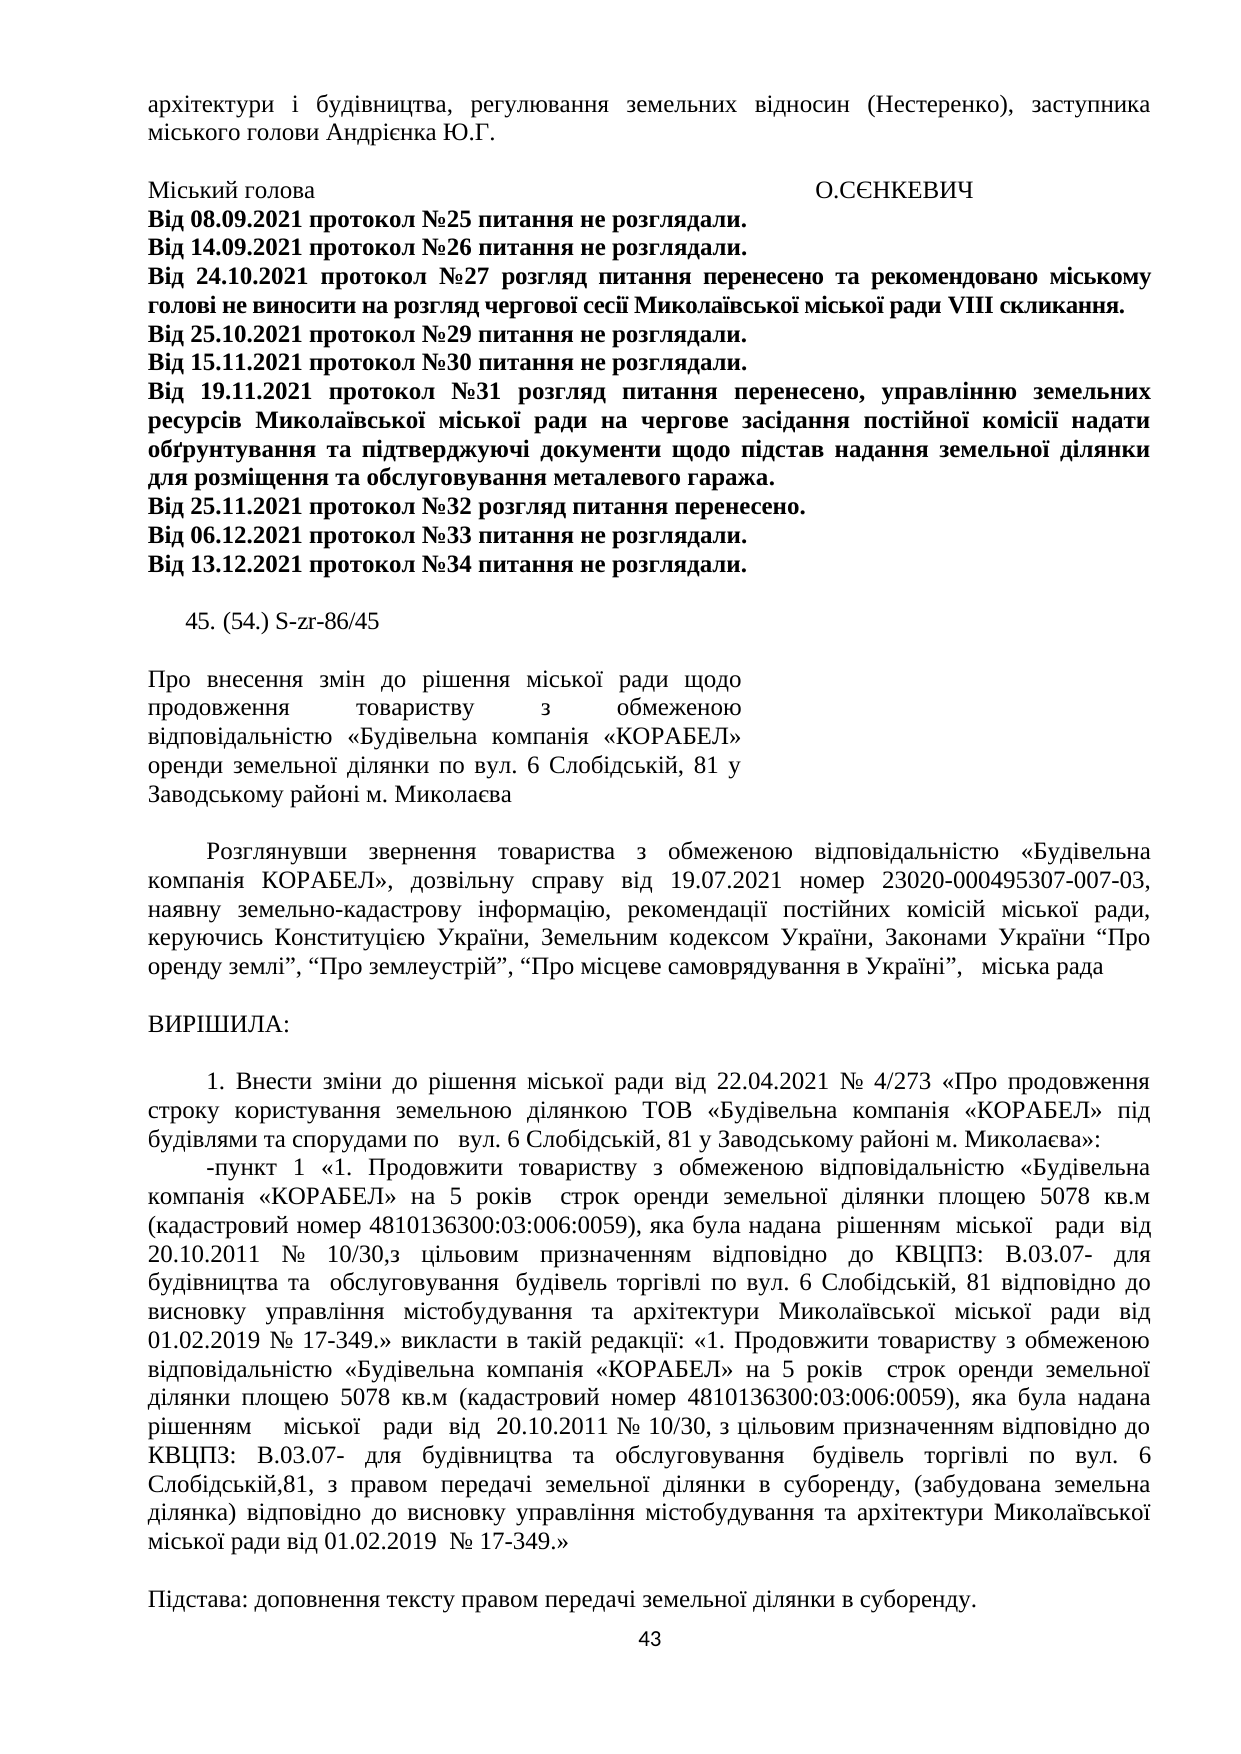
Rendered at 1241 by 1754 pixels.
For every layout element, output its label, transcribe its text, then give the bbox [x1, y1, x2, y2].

text Від 25.11.2021 протокол №32 розгляд питання перенесено. [148, 491, 1152, 520]
text Міський голова О.СЄНКЕВИЧ [148, 175, 1152, 204]
text ВИРІШИЛА: [148, 1009, 1152, 1037]
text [148, 89, 1152, 146]
text Від 08.09.2021 протокол №25 питання не розглядали. [148, 204, 1152, 232]
text Від 24.10.2021 протокол №27 розгляд питання перенесено та рекомендовано міському голові не виносити на розгляд чергової сесії Миколаївської міської ради VIII скликання. [148, 261, 1152, 319]
text Від 14.09.2021 протокол №26 питання не розглядали. [148, 232, 1152, 261]
text -пункт 1 «1. Продовжити товариству з обмеженою відповідальністю «Будівельна компанія «КОРАБЕЛ» на 5 років строк оренди земельної ділянки площею 5078 кв.м (кадастровий номер 4810136300:03:006:0059), яка була надана рішенням міської ради від 20.10.2011 № 10/30,з цільовим призначенням відповідно до КВЦПЗ: В.03.07- для будівництва та обслуговування будівель торгівлі по вул. 6 Слобідській, 81 відповідно до висновку управління містобудування та архітектури Миколаївської міської ради від 01.02.2019 № 17-349.» викласти в такій редакції: «1. Продовжити товариству з обмеженою відповідальністю «Будівельна компанія «КОРАБЕЛ» на 5 років строк оренди земельної ділянки площею 5078 кв.м (кадастровий номер 4810136300:03:006:0059), яка була надана рішенням міської ради від 20.10.2011 № 10/30, з цільовим призначенням відповідно до КВЦПЗ: В.03.07- для будівництва та обслуговування будівель торгівлі по вул. 6 Слобідській,81, з правом передачі земельної ділянки в суборенду, (забудована земельна ділянка) відповідно до висновку управління містобудування та архітектури Миколаївської міської ради від 01.02.2019 № 17-349.» [148, 1152, 1152, 1555]
text Від 19.11.2021 протокол №31 розгляд питання перенесено, управлінню земельних ресурсів Миколаївської міської ради на чергове засідання постійної комісії надати обґрунтування та підтверджуючі документи щодо підстав надання земельної ділянки для розміщення та обслуговування металевого гаража. [148, 376, 1152, 491]
text Про внесення змін до рішення міської ради щодо продовження товариству з обмеженою відповідальністю «Будівельна компанія «КОРАБЕЛ» оренди земельної ділянки по вул. 6 Слобідській, 81 у Заводському районі м. Миколаєва [148, 664, 742, 807]
text Від 25.10.2021 протокол №29 питання не розглядали. [148, 319, 1152, 347]
text Підстава: доповнення тексту правом передачі земельної ділянки в суборенду. [148, 1584, 1152, 1612]
text Від 15.11.2021 протокол №30 питання не розглядали. [148, 347, 1152, 376]
text 1. Внести зміни до рішення міської ради від 22.04.2021 № 4/273 «Про продовження строку користування земельною ділянкою ТОВ «Будівельна компанія «КОРАБЕЛ» під будівлями та спорудами по вул. 6 Слобідській, 81 у Заводському районі м. Миколаєва»: [148, 1066, 1152, 1152]
list (54.) S-zr-86/45 [185, 606, 1152, 635]
text Розглянувши звернення товариства з обмеженою відповідальністю «Будівельна компанія КОРАБЕЛ», дозвільну справу від 19.07.2021 номер 23020-000495307-007-03, наявну земельно-кадастрову інформацію, рекомендації постійних комісій міської ради, керуючись Конституцією України, Земельним кодексом України, Законами України “Про оренду землі”, “Про землеустрій”, “Про місцеве самоврядування в Україні”, міська рада [148, 836, 1152, 980]
text Від 13.12.2021 протокол №34 питання не розглядали. [148, 549, 1152, 577]
text Від 06.12.2021 протокол №33 питання не розглядали. [148, 520, 1152, 549]
